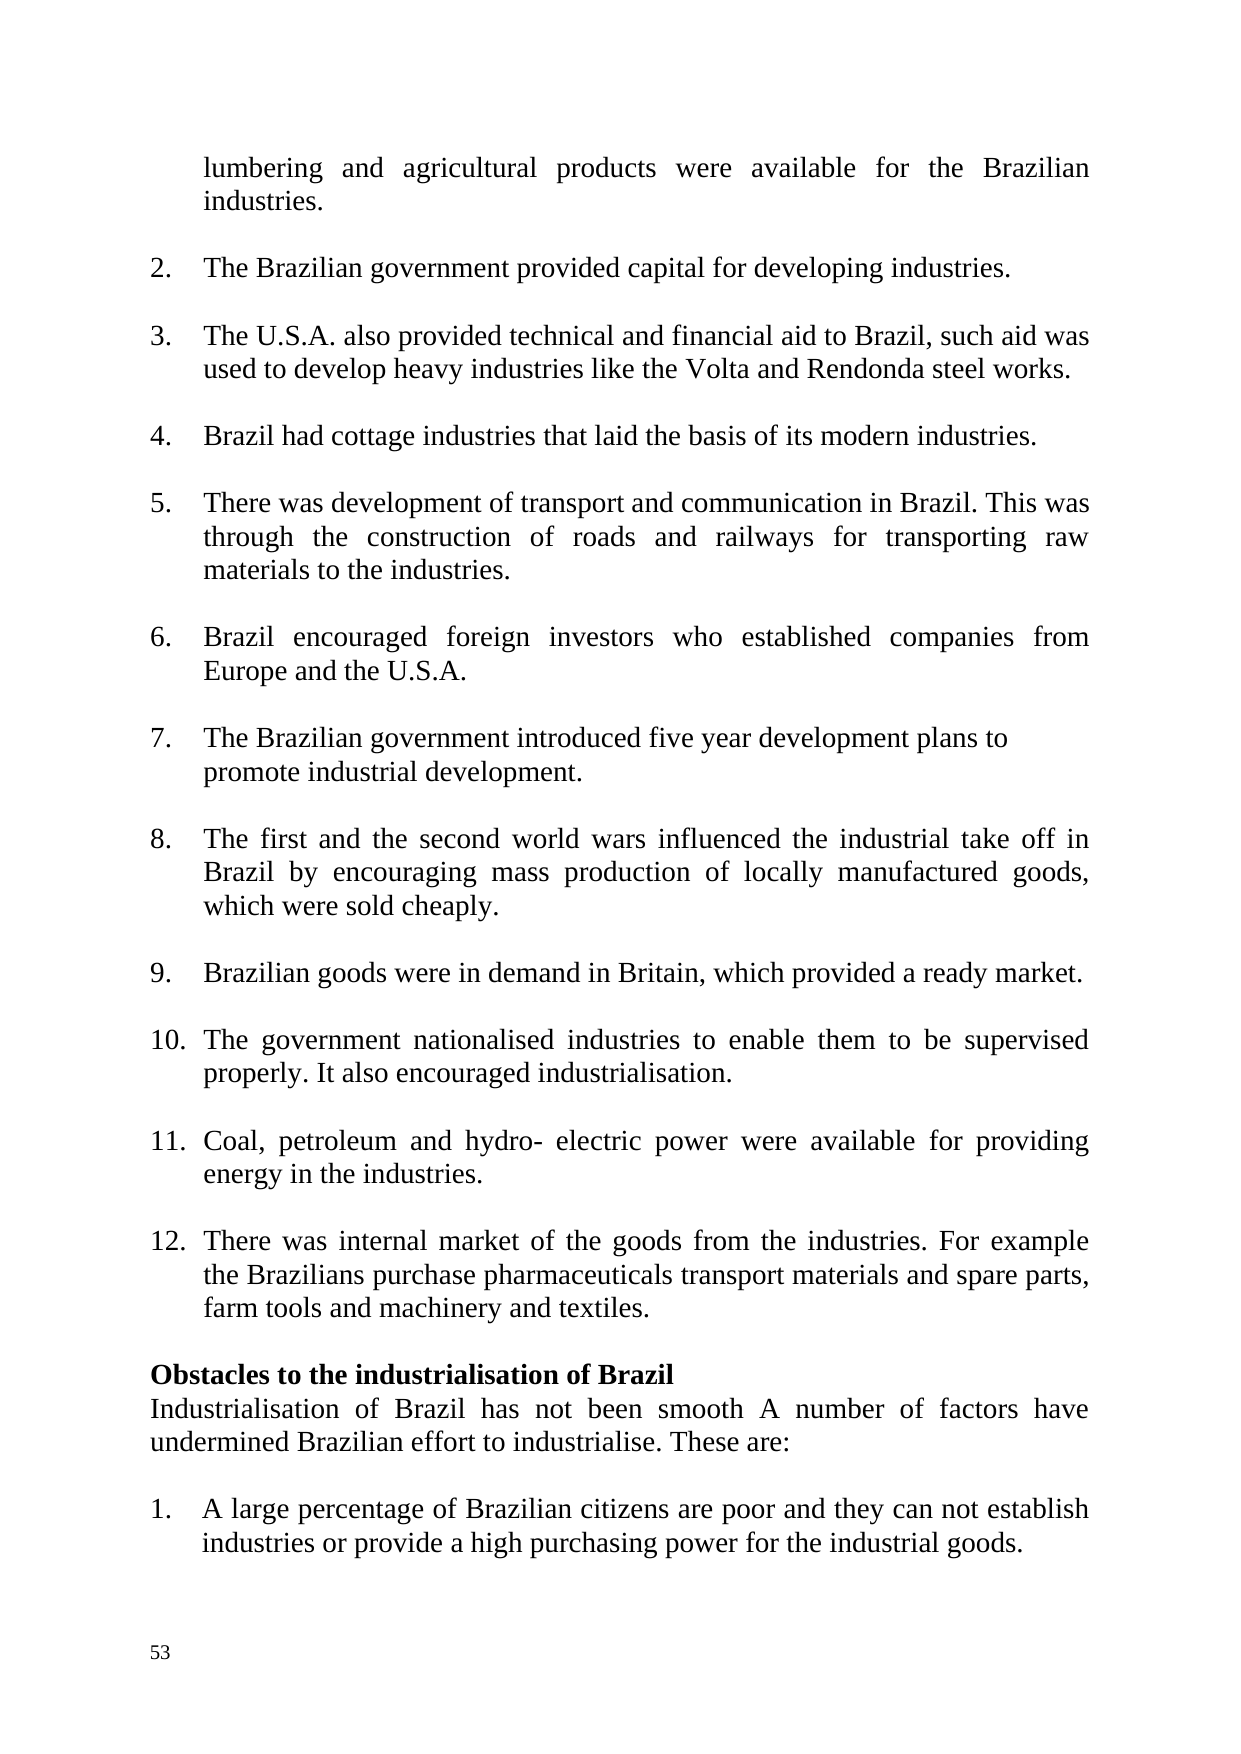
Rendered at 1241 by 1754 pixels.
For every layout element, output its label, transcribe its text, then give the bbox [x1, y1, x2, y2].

text Industrialisation of Brazil has not been smooth A number of factors have undermined Brazilian effort to industrialise. These are: [150, 1391, 1090, 1458]
list Brazilian goods were in demand in Britain, which provided a ready market. [150, 955, 1090, 988]
list The Brazilian government provided capital for developing industries. [150, 251, 1090, 284]
list Brazil encouraged foreign investors who established companies from Europe and the U.S.A. [150, 619, 1090, 687]
list The first and the second world wars influenced the industrial take off in Brazil by encouraging mass production of locally manufactured goods, which were sold cheaply. [150, 821, 1090, 921]
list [150, 150, 1090, 217]
list A large percentage of Brazilian citizens are poor and they can not establish industries or provide a high purchasing power for the industrial goods. [150, 1492, 1090, 1559]
list The Brazilian government introduced five year development plans to promote industrial development. [150, 720, 1090, 787]
list There was internal market of the goods from the industries. For example the Brazilians purchase pharmaceuticals transport materials and spare parts, farm tools and machinery and textiles. [150, 1223, 1090, 1324]
list Coal, petroleum and hydro- electric power were available for providing energy in the industries. [150, 1123, 1090, 1190]
list Brazil had cottage industries that laid the basis of its modern industries. [150, 418, 1090, 452]
subtitle Obstacles to the industrialisation of Brazil [150, 1357, 1090, 1391]
list The government nationalised industries to enable them to be supervised properly. It also encouraged industrialisation. [150, 1022, 1090, 1089]
list There was development of transport and communication in Brazil. This was through the construction of roads and railways for transporting raw materials to the industries. [150, 485, 1090, 586]
list The U.S.A. also provided technical and financial aid to Brazil, such aid was used to develop heavy industries like the Volta and Rendonda steel works. [150, 318, 1090, 385]
